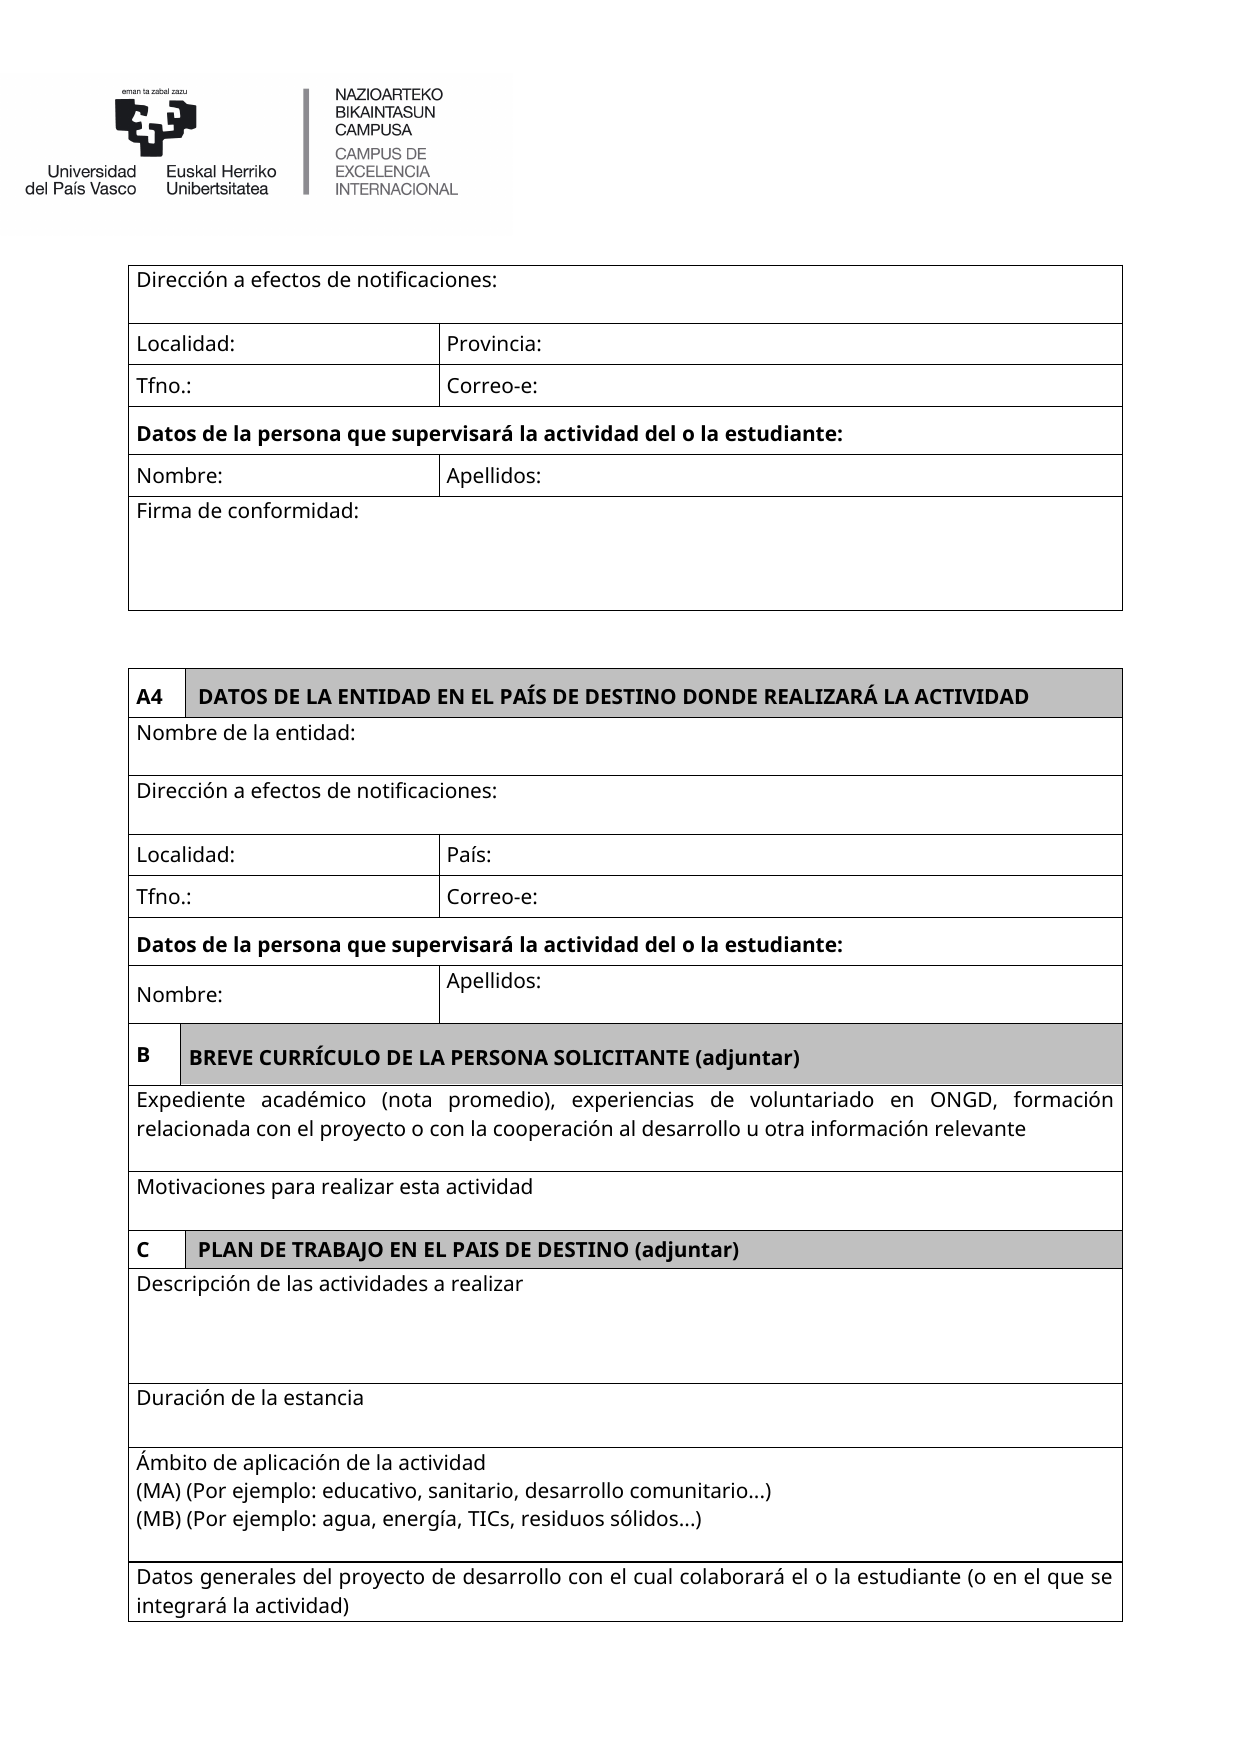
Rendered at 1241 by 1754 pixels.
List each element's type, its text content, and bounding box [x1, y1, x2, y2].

table_cell Firma de conformidad: [129, 497, 1122, 610]
table_cell Apellidos: [440, 455, 1122, 496]
table_cell Datos generales del proyecto de desarrollo con el cual colaborará el o la estudiante (o en el que se integrará la actividad) [129, 1563, 1122, 1621]
table_cell Provincia: [440, 324, 1122, 364]
table_cell Descripción de las actividades a realizar [129, 1269, 1122, 1382]
table_cell Duración de la estancia [129, 1384, 1122, 1447]
table_cell Datos de la persona que supervisará la actividad del o la estudiante: [129, 407, 1122, 454]
table_cell Expediente académico (nota promedio), experiencias de voluntariado en ONGD, formación relacionada con el proyecto o con la cooperación al desarrollo u otra información relevante [129, 1086, 1122, 1171]
table_cell País: [440, 835, 1122, 875]
table_cell Localidad: [129, 835, 439, 875]
table_cell PLAN DE TRABAJO EN EL PAIS DE DESTINO (adjuntar) [186, 1231, 1122, 1268]
table_cell Datos de la persona que supervisará la actividad del o la estudiante: [129, 918, 1122, 965]
table_cell B [129, 1024, 180, 1084]
picture [0, 73, 513, 236]
table_cell Nombre: [129, 966, 439, 1023]
table_cell C [129, 1231, 185, 1268]
table_cell Dirección a efectos de notificaciones: [129, 776, 1122, 833]
table_cell Apellidos: [440, 966, 1122, 1023]
table_cell Nombre de la entidad: [129, 718, 1122, 774]
table_cell Tfno.: [129, 365, 439, 406]
table_cell Localidad: [129, 324, 439, 364]
table_cell Correo-e: [440, 365, 1122, 406]
table_cell Ámbito de aplicación de la actividad (MA) (Por ejemplo: educativo, sanitario, desarrollo comunitario...) (MB) (Por ejemplo: agua, energía, TICs, residuos sólidos...) [129, 1448, 1122, 1561]
table_cell Tfno.: [129, 876, 439, 917]
table_header DATOS DE LA ENTIDAD EN EL PAÍS DE DESTINO DONDE REALIZARÁ LA ACTIVIDAD [186, 669, 1122, 717]
table_header A4 [129, 669, 185, 717]
table_cell BREVE CURRÍCULO DE LA PERSONA SOLICITANTE (adjuntar) [181, 1024, 1122, 1084]
table_cell Correo-e: [440, 876, 1122, 917]
table_cell Dirección a efectos de notificaciones: [129, 266, 1122, 322]
table_cell Nombre: [129, 455, 439, 496]
table_cell Motivaciones para realizar esta actividad [129, 1172, 1122, 1230]
